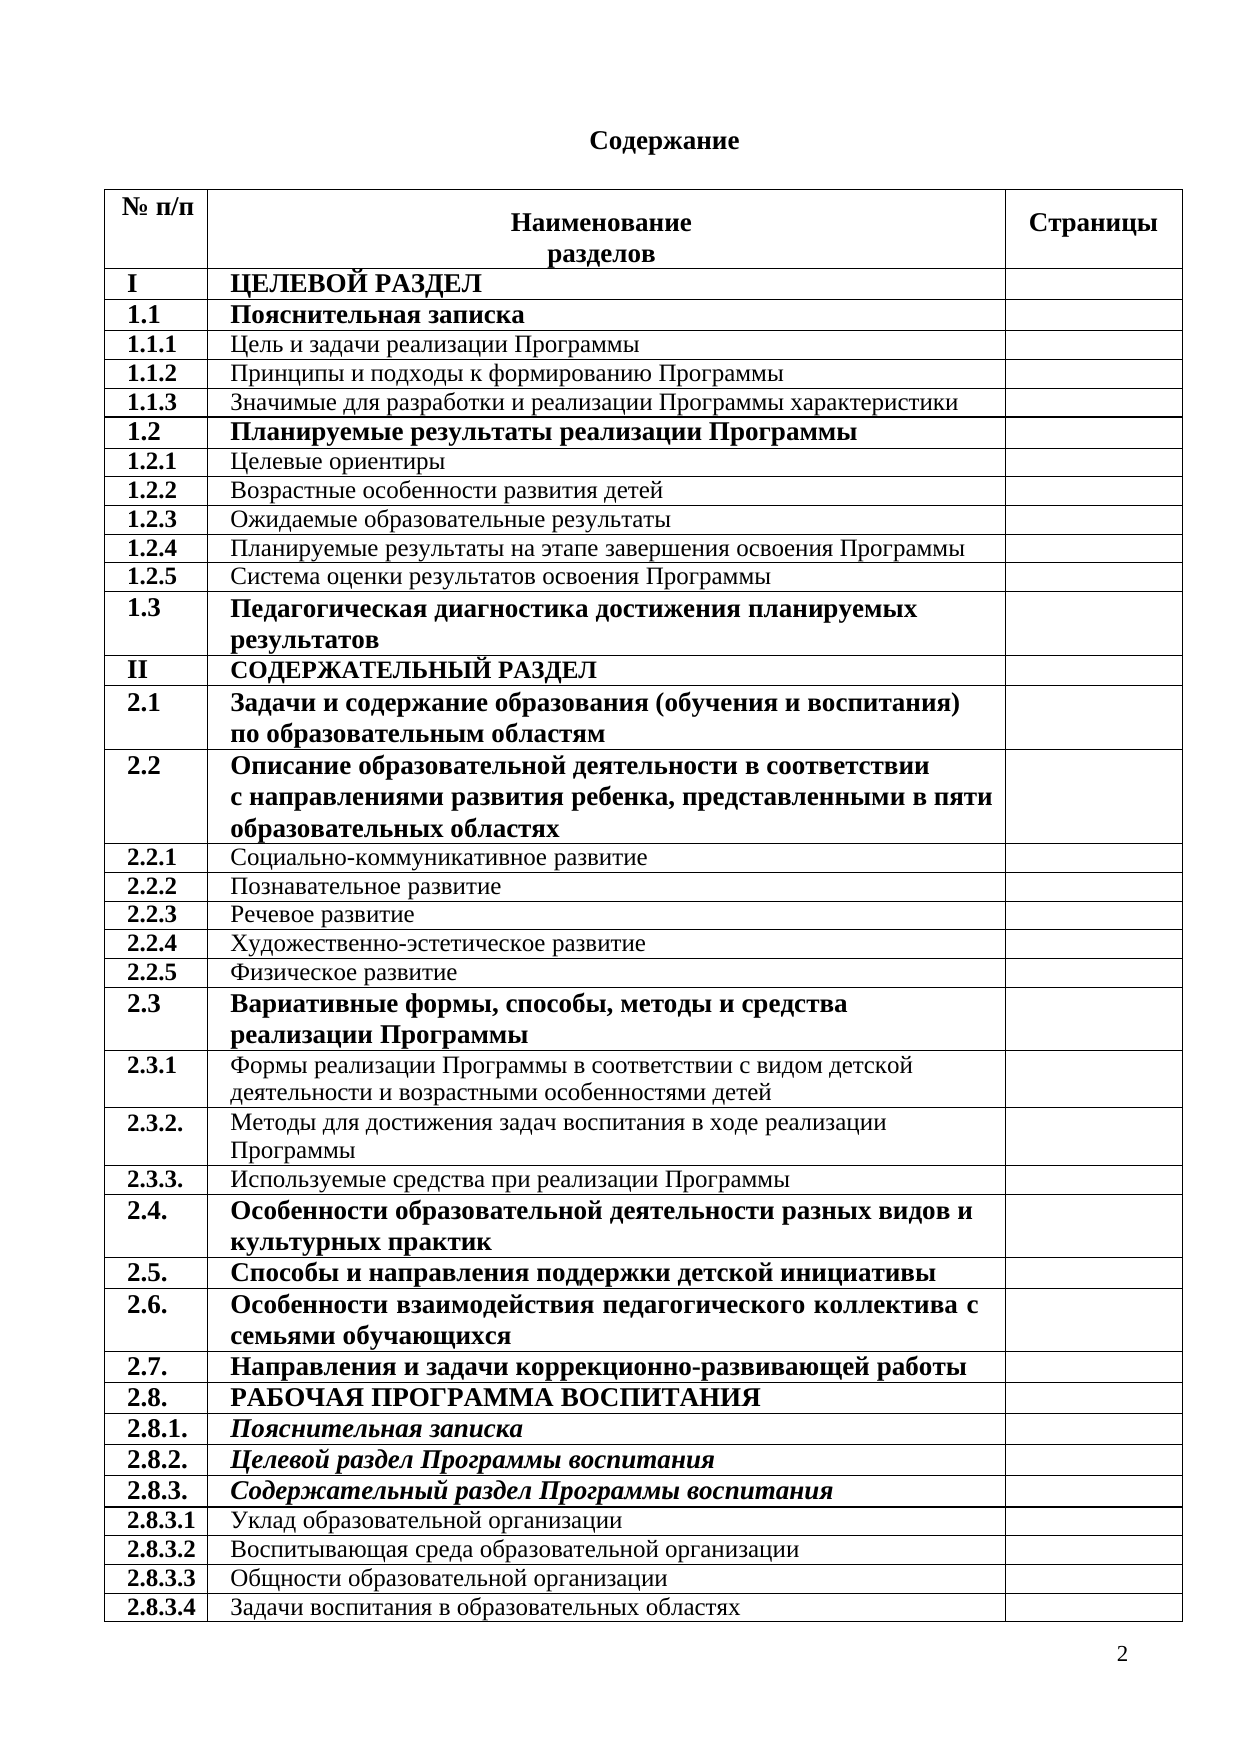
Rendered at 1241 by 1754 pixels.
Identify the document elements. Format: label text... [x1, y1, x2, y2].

table_cell 2.8.3.3 [105, 1565, 207, 1593]
table_cell [1006, 750, 1182, 843]
table_cell Задачи и содержание образования (обучения и воспитания) по образовательным областям [208, 686, 1005, 749]
table_cell СОДЕРЖАТЕЛЬНЫЙ РАЗДЕЛ [208, 656, 1005, 685]
table_cell [1006, 1195, 1182, 1257]
table_cell Вариативные формы, способы, методы и средства реализации Программы [208, 988, 1005, 1050]
table_cell 2.2 [105, 750, 207, 843]
table_cell [1006, 269, 1182, 299]
table_cell 2.2.1 [105, 844, 207, 872]
table_cell [1006, 389, 1182, 416]
table_cell Пояснительная записка [208, 300, 1005, 330]
table_cell 2.4. [105, 1195, 207, 1257]
table_cell [1006, 1508, 1182, 1535]
table_header Наименование разделов [208, 190, 1005, 268]
table_cell 2.3.2. [105, 1108, 207, 1164]
table_cell Пояснительная записка [208, 1414, 1005, 1444]
table_cell 1.1.2 [105, 360, 207, 388]
table_cell Особенности образовательной деятельности разных видов и культурных практик [208, 1195, 1005, 1257]
table_cell Описание образовательной деятельности в соответствии с направлениями развития ребенка, представленными в пяти образовательных областях [208, 750, 1005, 843]
table_cell Планируемые результаты реализации Программы [208, 418, 1005, 447]
table_cell Цель и задачи реализации Программы [208, 331, 1005, 359]
table_cell Способы и направления поддержки детской инициативы [208, 1258, 1005, 1288]
table_cell 2.8.3. [105, 1476, 207, 1506]
table_cell II [105, 656, 207, 685]
table_cell Физическое развитие [208, 959, 1005, 987]
table_cell [1006, 1414, 1182, 1444]
table_cell [1006, 1476, 1182, 1506]
table_header Страницы [1006, 190, 1182, 268]
table_cell Воспитывающая среда образовательной организации [208, 1536, 1005, 1564]
table_cell Целевые ориентиры [208, 449, 1005, 476]
table_cell 1.2.4 [105, 535, 207, 562]
table_cell 1.2.3 [105, 506, 207, 534]
table_cell [1006, 902, 1182, 929]
table_cell [1006, 1166, 1182, 1193]
table_cell Возрастные особенности развития детей [208, 477, 1005, 505]
table_cell Педагогическая диагностика достижения планируемых результатов [208, 592, 1005, 654]
table_cell [1006, 1594, 1182, 1621]
table_cell 2.7. [105, 1352, 207, 1382]
table_cell I [105, 269, 207, 299]
table_cell 2.6. [105, 1289, 207, 1351]
table_cell РАБОЧАЯ ПРОГРАММА ВОСПИТАНИЯ [208, 1383, 1005, 1413]
table_cell 2.2.3 [105, 902, 207, 929]
table_cell Ожидаемые образовательные результаты [208, 506, 1005, 534]
table_cell Направления и задачи коррекционно-развивающей работы [208, 1352, 1005, 1382]
table_cell [1006, 656, 1182, 685]
table_cell [1006, 988, 1182, 1050]
table_cell [1006, 506, 1182, 534]
table_cell Формы реализации Программы в соответствии с видом детской деятельности и возрастными особенностями детей [208, 1051, 1005, 1107]
table_cell 1.2.5 [105, 563, 207, 591]
table_cell [1006, 686, 1182, 749]
subtitle Содержание [235, 124, 1093, 156]
table_cell Система оценки результатов освоения Программы [208, 563, 1005, 591]
table_cell [1006, 449, 1182, 476]
table_cell 2.8.1. [105, 1414, 207, 1444]
table_cell 2.3 [105, 988, 207, 1050]
table_cell [1006, 592, 1182, 654]
table_cell 1.2 [105, 418, 207, 447]
table_cell 1.1.3 [105, 389, 207, 416]
table_cell [1006, 930, 1182, 958]
table_cell 2.8.3.4 [105, 1594, 207, 1621]
table_cell 1.2.2 [105, 477, 207, 505]
table_cell 2.8.2. [105, 1445, 207, 1475]
table_cell Методы для достижения задач воспитания в ходе реализации Программы [208, 1108, 1005, 1164]
table_cell [1006, 1445, 1182, 1475]
table_cell [1006, 1051, 1182, 1107]
table_cell [1006, 1383, 1182, 1413]
table_cell Принципы и подходы к формированию Программы [208, 360, 1005, 388]
table_cell 2.1 [105, 686, 207, 749]
table_cell 1.2.1 [105, 449, 207, 476]
table_cell [1006, 1108, 1182, 1164]
table_cell [1006, 418, 1182, 447]
table_cell Используемые средства при реализации Программы [208, 1166, 1005, 1193]
table_cell 2.2.5 [105, 959, 207, 987]
table_cell [1006, 563, 1182, 591]
table_cell Задачи воспитания в образовательных областях [208, 1594, 1005, 1621]
table_cell Уклад образовательной организации [208, 1508, 1005, 1535]
table_cell [1006, 1289, 1182, 1351]
table_cell [1006, 873, 1182, 901]
table_cell Целевой раздел Программы воспитания [208, 1445, 1005, 1475]
table_cell Общности образовательной организации [208, 1565, 1005, 1593]
table_cell Особенности взаимодействия педагогического коллектива с семьями обучающихся [208, 1289, 1005, 1351]
table_cell Художественно-эстетическое развитие [208, 930, 1005, 958]
table_cell Познавательное развитие [208, 873, 1005, 901]
table_cell 2.5. [105, 1258, 207, 1288]
table_cell [1006, 360, 1182, 388]
table_cell 1.1.1 [105, 331, 207, 359]
table_cell 2.2.4 [105, 930, 207, 958]
table_cell Социально-коммуникативное развитие [208, 844, 1005, 872]
table_cell Речевое развитие [208, 902, 1005, 929]
table_cell [1006, 535, 1182, 562]
table_cell [1006, 1352, 1182, 1382]
table_cell 2.3.3. [105, 1166, 207, 1193]
table_cell 1.1 [105, 300, 207, 330]
table_cell [1006, 300, 1182, 330]
table_cell [1006, 477, 1182, 505]
table_cell [1006, 959, 1182, 987]
table_cell Значимые для разработки и реализации Программы характеристики [208, 389, 1005, 416]
table_cell 2.8. [105, 1383, 207, 1413]
table_cell ЦЕЛЕВОЙ РАЗДЕЛ [208, 269, 1005, 299]
table_cell [1006, 844, 1182, 872]
table_cell [1006, 1565, 1182, 1593]
table_cell 2.2.2 [105, 873, 207, 901]
table_cell Планируемые результаты на этапе завершения освоения Программы [208, 535, 1005, 562]
table_cell [1006, 331, 1182, 359]
table_cell 1.3 [105, 592, 207, 654]
table_cell 2.8.3.2 [105, 1536, 207, 1564]
table_cell 2.8.3.1 [105, 1508, 207, 1535]
table_cell [1006, 1536, 1182, 1564]
table_cell Содержательный раздел Программы воспитания [208, 1476, 1005, 1506]
table_cell [1006, 1258, 1182, 1288]
table_cell 2.3.1 [105, 1051, 207, 1107]
table_header № п/п [105, 190, 207, 268]
